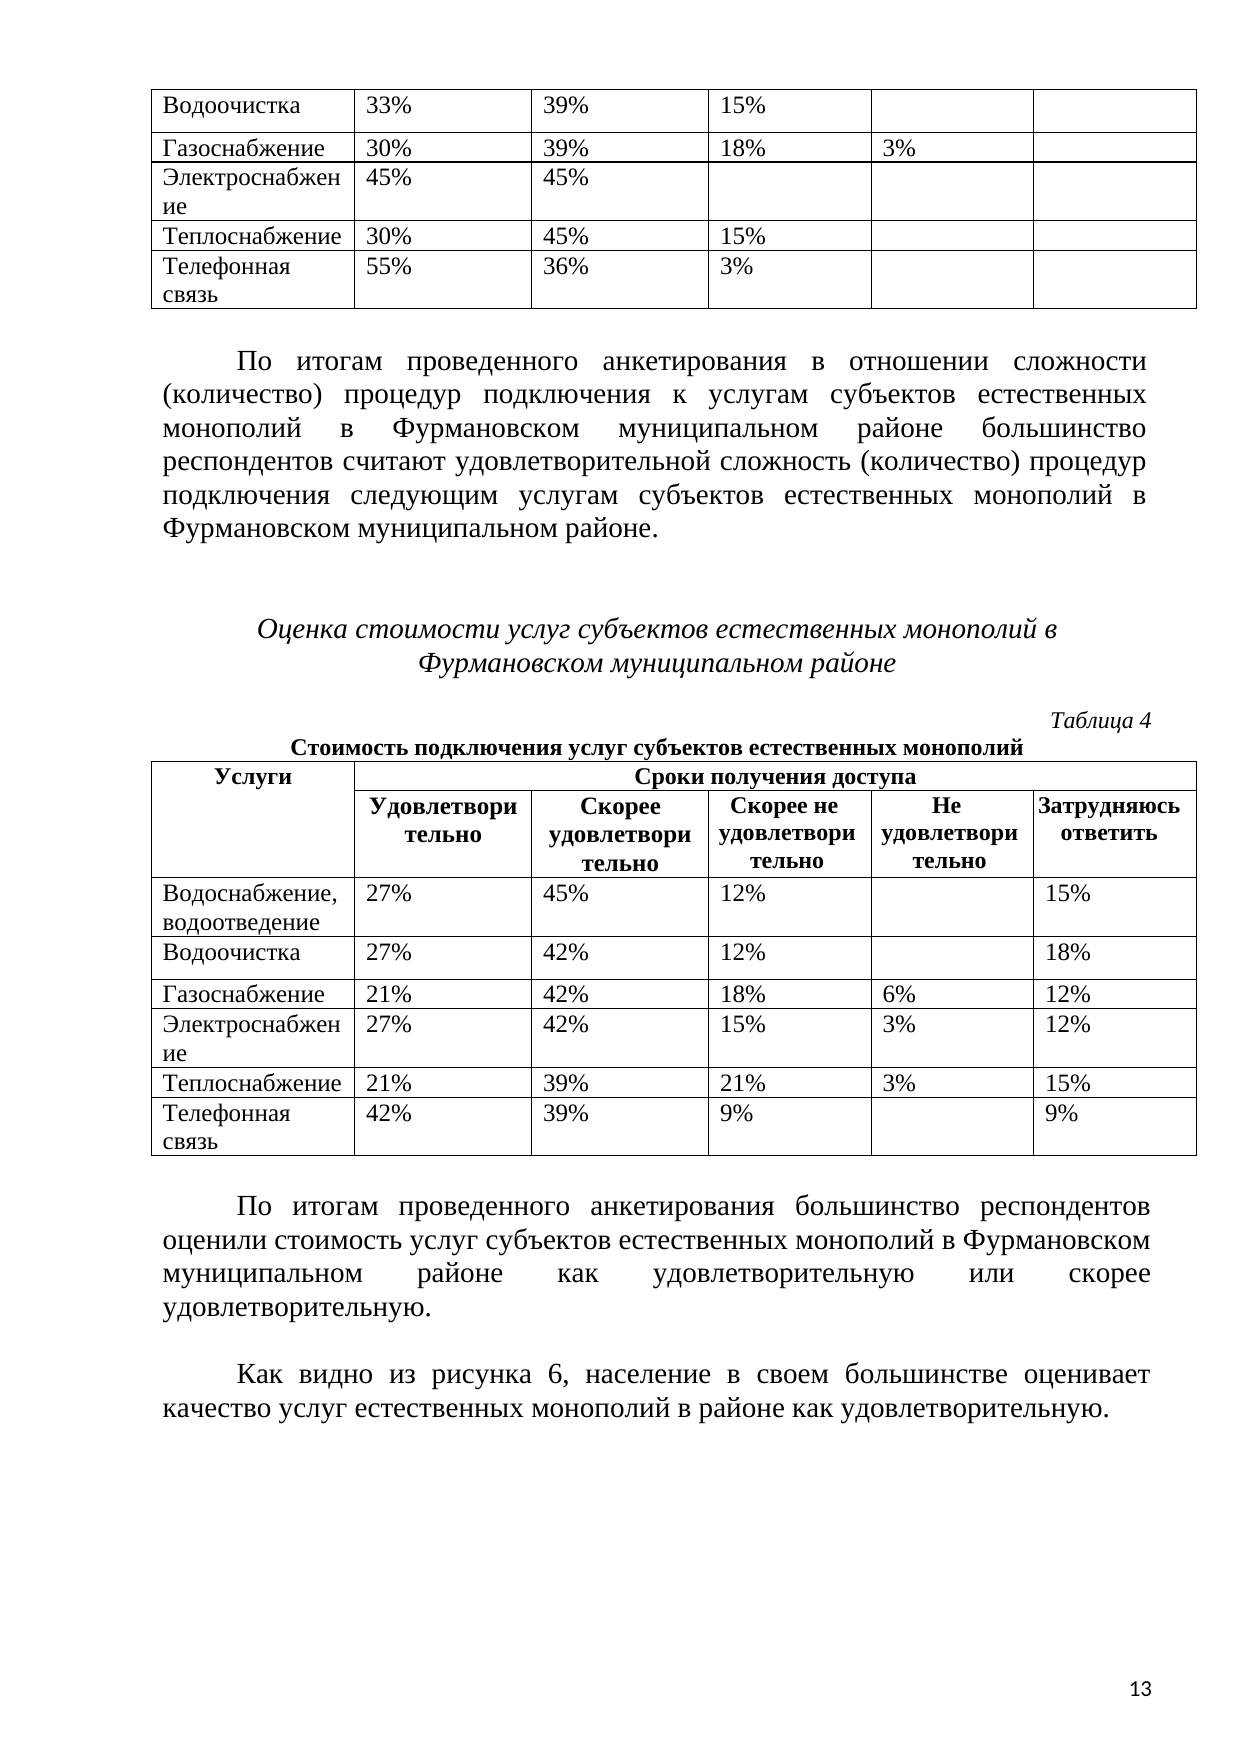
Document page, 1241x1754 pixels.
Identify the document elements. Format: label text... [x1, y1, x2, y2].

table_cell 3% [872, 133, 1033, 161]
table_cell 45% [532, 878, 708, 936]
table_cell Теплоснабжение [152, 1068, 354, 1097]
table_cell Теплоснабжение [152, 221, 354, 250]
table_cell Удовлетворительно [355, 791, 531, 877]
table_cell 15% [709, 221, 871, 250]
table_cell 3% [872, 1068, 1033, 1097]
table_cell Не удовлетворительно [872, 791, 1033, 877]
table_cell 45% [532, 163, 708, 220]
table_cell [872, 1098, 1033, 1155]
table_cell Газоснабжение [152, 980, 354, 1008]
table_cell [872, 221, 1033, 250]
table_cell [1034, 221, 1196, 250]
table_cell 12% [709, 937, 871, 978]
table_cell Электроснабжение [152, 1009, 354, 1067]
table_cell Скорее удовлетворительно [532, 791, 708, 877]
table_cell Водоочистка [152, 937, 354, 978]
table_cell [872, 251, 1033, 308]
table_cell 42% [532, 937, 708, 978]
table_cell 9% [1034, 1098, 1196, 1155]
table_cell 15% [709, 90, 871, 132]
table_cell 27% [355, 937, 531, 978]
table_cell [872, 937, 1033, 978]
table_cell 15% [1034, 878, 1196, 936]
table_cell 3% [872, 1009, 1033, 1067]
table_cell Водоснабжение, водоотведение [152, 878, 354, 936]
table_cell Затрудняюсь ответить [1034, 791, 1196, 877]
table_cell [872, 163, 1033, 220]
table_cell [872, 90, 1033, 132]
table_cell 27% [355, 878, 531, 936]
table_cell 39% [532, 1068, 708, 1097]
text По итогам проведенного анкетирования большинство респондентов оценили стоимость услуг субъектов естественных монополий в Фурмановском муниципальном районе как удовлетворительную или скорее удовлетворительную. [162, 1188, 1152, 1323]
table_cell Водоочистка [152, 90, 354, 132]
text Таблица 4 [162, 706, 1152, 733]
table_cell 15% [1034, 1068, 1196, 1097]
table_cell 45% [532, 221, 708, 250]
table_cell Скорее не удовлетворительно [709, 791, 871, 877]
table_header Сроки получения доступа [355, 762, 1196, 790]
table_cell [1034, 133, 1196, 161]
table_cell [709, 163, 871, 220]
table_cell 9% [709, 1098, 871, 1155]
table_cell 27% [355, 1009, 531, 1067]
table_cell 12% [709, 878, 871, 936]
table_cell 21% [355, 1068, 531, 1097]
table_cell 6% [872, 980, 1033, 1008]
table_cell 39% [532, 1098, 708, 1155]
table_cell 42% [355, 1098, 531, 1155]
table_cell Телефонная связь [152, 1098, 354, 1155]
table_cell 33% [355, 90, 531, 132]
table_cell [1034, 251, 1196, 308]
table_cell 39% [532, 90, 708, 132]
table_cell 42% [532, 980, 708, 1008]
table_cell 12% [1034, 980, 1196, 1008]
table_cell 30% [355, 221, 531, 250]
table_cell [1034, 90, 1196, 132]
table_cell Электроснабжение [152, 163, 354, 220]
text Стоимость подключения услуг субъектов естественных монополий [162, 733, 1152, 761]
table_cell 18% [709, 980, 871, 1008]
table_cell [872, 878, 1033, 936]
table_cell 45% [355, 163, 531, 220]
text Оценка стоимости услуг субъектов естественных монополий в Фурмановском муниципальном районе [162, 611, 1152, 678]
table_cell 36% [532, 251, 708, 308]
table_cell Телефонная связь [152, 251, 354, 308]
table_cell 55% [355, 251, 531, 308]
text Как видно из рисунка 6, население в своем большинстве оценивает качество услуг естественных монополий в районе как удовлетворительную. [162, 1356, 1152, 1423]
table_cell 15% [709, 1009, 871, 1067]
table_cell 18% [1034, 937, 1196, 978]
text По итогам проведенного анкетирования в отношении сложности (количество) процедур подключения к услугам субъектов естественных монополий в Фурмановском муниципальном районе большинство респондентов считают удовлетворительной сложность (количество) процедур подключения следующим услугам субъектов естественных монополий в Фурмановском муниципальном районе. [162, 343, 1147, 544]
table_cell [1034, 163, 1196, 220]
table_cell 18% [709, 133, 871, 161]
table_cell 21% [709, 1068, 871, 1097]
table_cell 21% [355, 980, 531, 1008]
table_cell Газоснабжение [152, 133, 354, 161]
table_cell 30% [355, 133, 531, 161]
table_cell 12% [1034, 1009, 1196, 1067]
table_cell 39% [532, 133, 708, 161]
table_cell 42% [532, 1009, 708, 1067]
table_header Услуги [152, 762, 354, 877]
table_cell 3% [709, 251, 871, 308]
